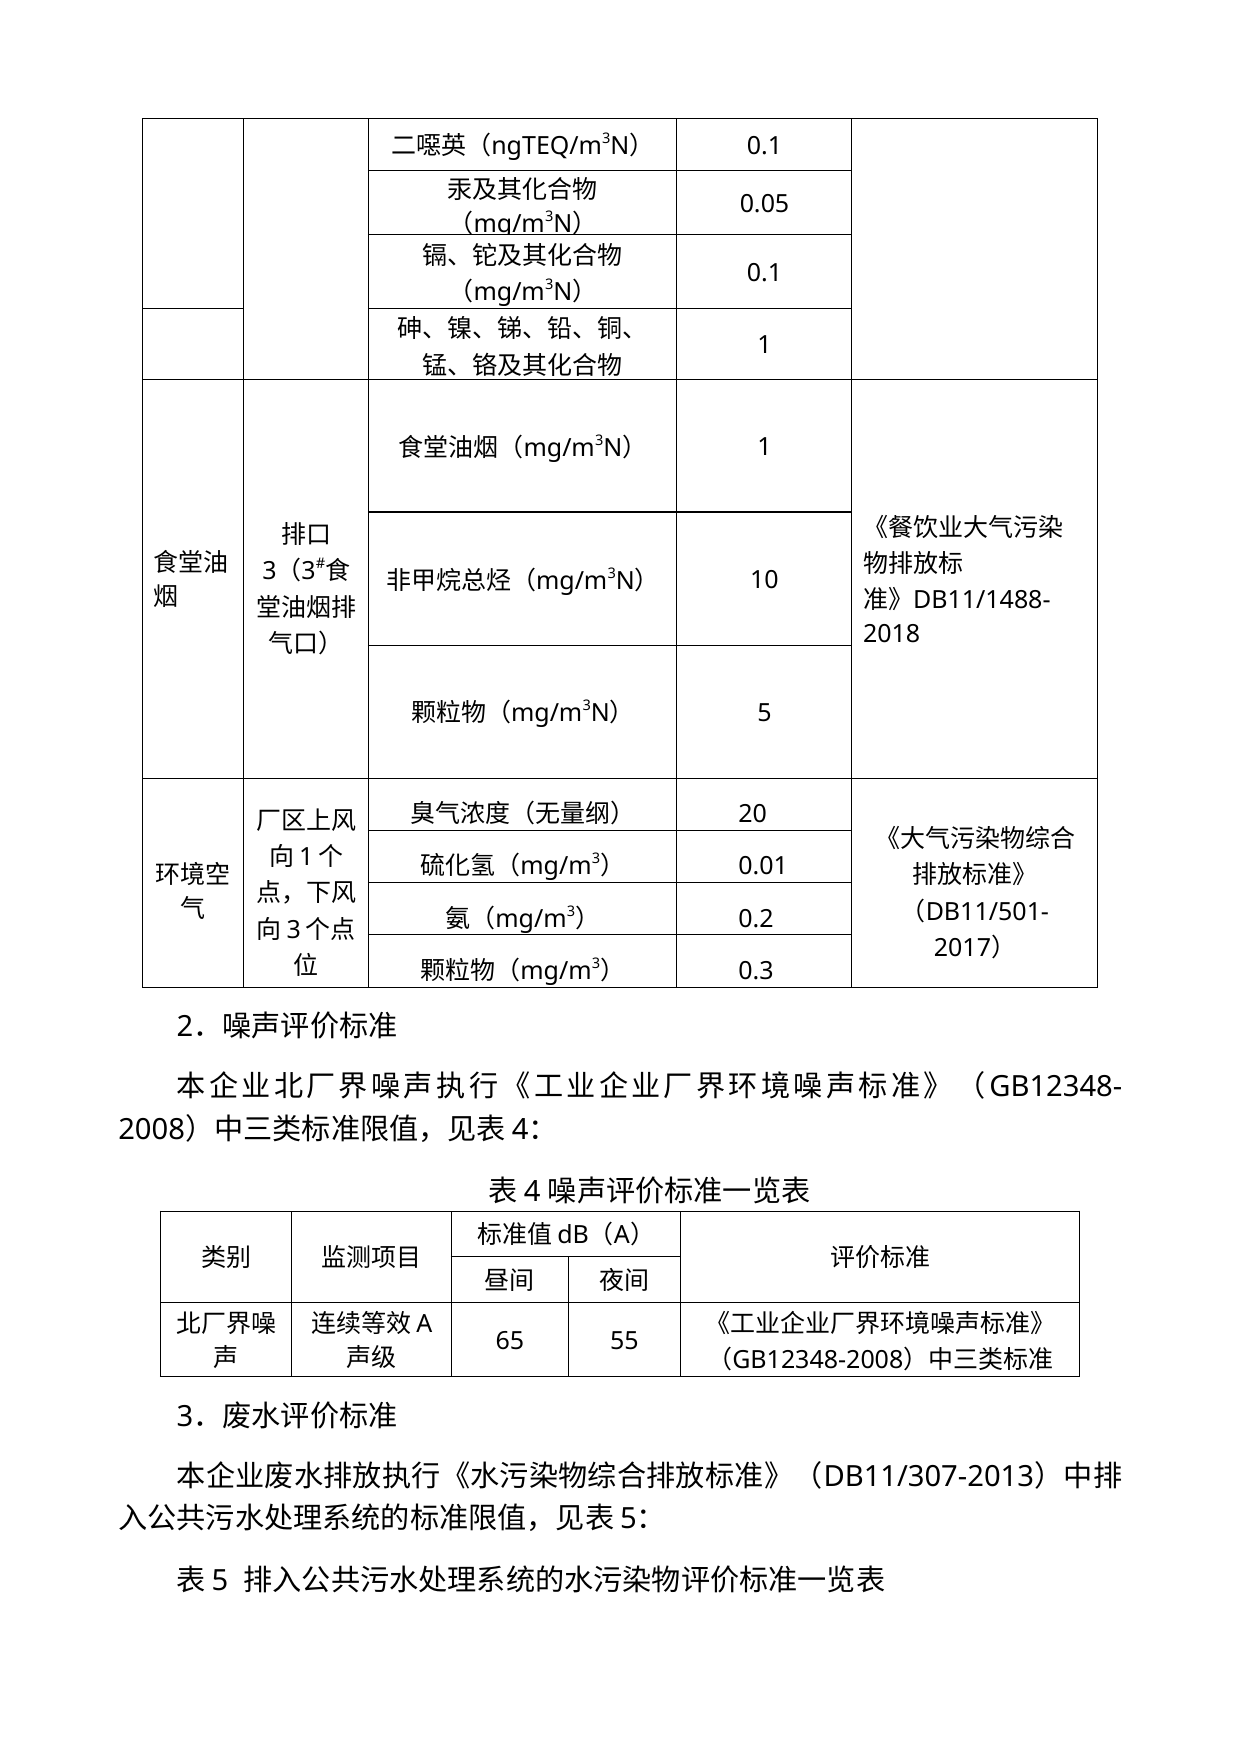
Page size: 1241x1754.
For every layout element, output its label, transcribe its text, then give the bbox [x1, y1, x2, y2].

table_cell 氨（mg/m3） [369, 883, 676, 934]
table_cell 《餐饮业大气污染物排放标准》DB11/1488-2018 [852, 380, 1097, 777]
table_cell 食堂油烟 [143, 380, 243, 777]
table_cell 厂区上风向1个点，下风向3个点位 [244, 779, 368, 987]
text 表5 排入公共污水处理系统的水污染物评价标准一览表 [118, 1554, 1122, 1600]
table_cell 1 [677, 309, 851, 378]
table_cell 《工业企业厂界环境噪声标准》（GB12348-2008）中三类标准 [681, 1303, 1079, 1376]
table_cell 0.3 [677, 935, 851, 987]
table_cell 20 [677, 779, 851, 830]
table_cell 排口3（3#食堂油烟排气口） [244, 380, 368, 777]
table_cell 0.1 [677, 119, 851, 170]
table_cell 连续等效A声级 [292, 1303, 451, 1376]
table_cell 1 [677, 380, 851, 511]
table_cell 昼间 [452, 1257, 568, 1302]
table_cell 北厂界噪声 [161, 1303, 291, 1376]
table_cell 0.2 [677, 883, 851, 934]
table_cell 0.1 [677, 235, 851, 308]
table_cell 硫化氢（mg/m3） [369, 831, 676, 882]
table_cell 夜间 [569, 1257, 680, 1302]
table_cell 二噁英（ngTEQ/m3N） [369, 119, 676, 170]
table_header 评价标准 [681, 1212, 1079, 1302]
text 表4 噪声评价标准一览表 [118, 1165, 1122, 1211]
table_cell 5 [677, 646, 851, 777]
table_cell 《大气污染物综合排放标准》（DB11/501-2017） [852, 779, 1097, 987]
table_cell [143, 309, 243, 378]
subtitle 3．废水评价标准 [118, 1389, 1122, 1435]
table_header 类别 [161, 1212, 291, 1302]
table_cell 55 [569, 1303, 680, 1376]
table_cell 颗粒物（mg/m3） [369, 935, 676, 987]
table_cell 环境空气 [143, 779, 243, 987]
text 本企业废水排放执行《水污染物综合排放标准》（DB11/307-2013）中排入公共污水处理系统的标准限值，见表5： [118, 1452, 1122, 1537]
table_cell 镉、铊及其化合物（mg/m3N） [369, 235, 676, 308]
table_cell 砷、镍、锑、铅、铜、锰、铬及其化合物（mg/m3N） [369, 309, 676, 378]
table_cell 汞及其化合物（mg/m3N） [369, 171, 676, 234]
table_header 监测项目 [292, 1212, 451, 1302]
text 本企业北厂界噪声执行《工业企业厂界环境噪声标准》（GB12348-2008）中三类标准限值，见表4： [118, 1063, 1122, 1148]
table_cell 臭气浓度（无量纲） [369, 779, 676, 830]
table_cell 0.01 [677, 831, 851, 882]
subtitle 2．噪声评价标准 [118, 1000, 1122, 1046]
table_cell 0.05 [677, 171, 851, 234]
table_cell 10 [677, 513, 851, 644]
table_cell 65 [452, 1303, 568, 1376]
table_cell 颗粒物（mg/m3N） [369, 646, 676, 777]
table_cell 食堂油烟（mg/m3N） [369, 380, 676, 511]
table_cell 非甲烷总烃（mg/m3N） [369, 513, 676, 644]
table_header 标准值dB（A） [452, 1212, 680, 1256]
